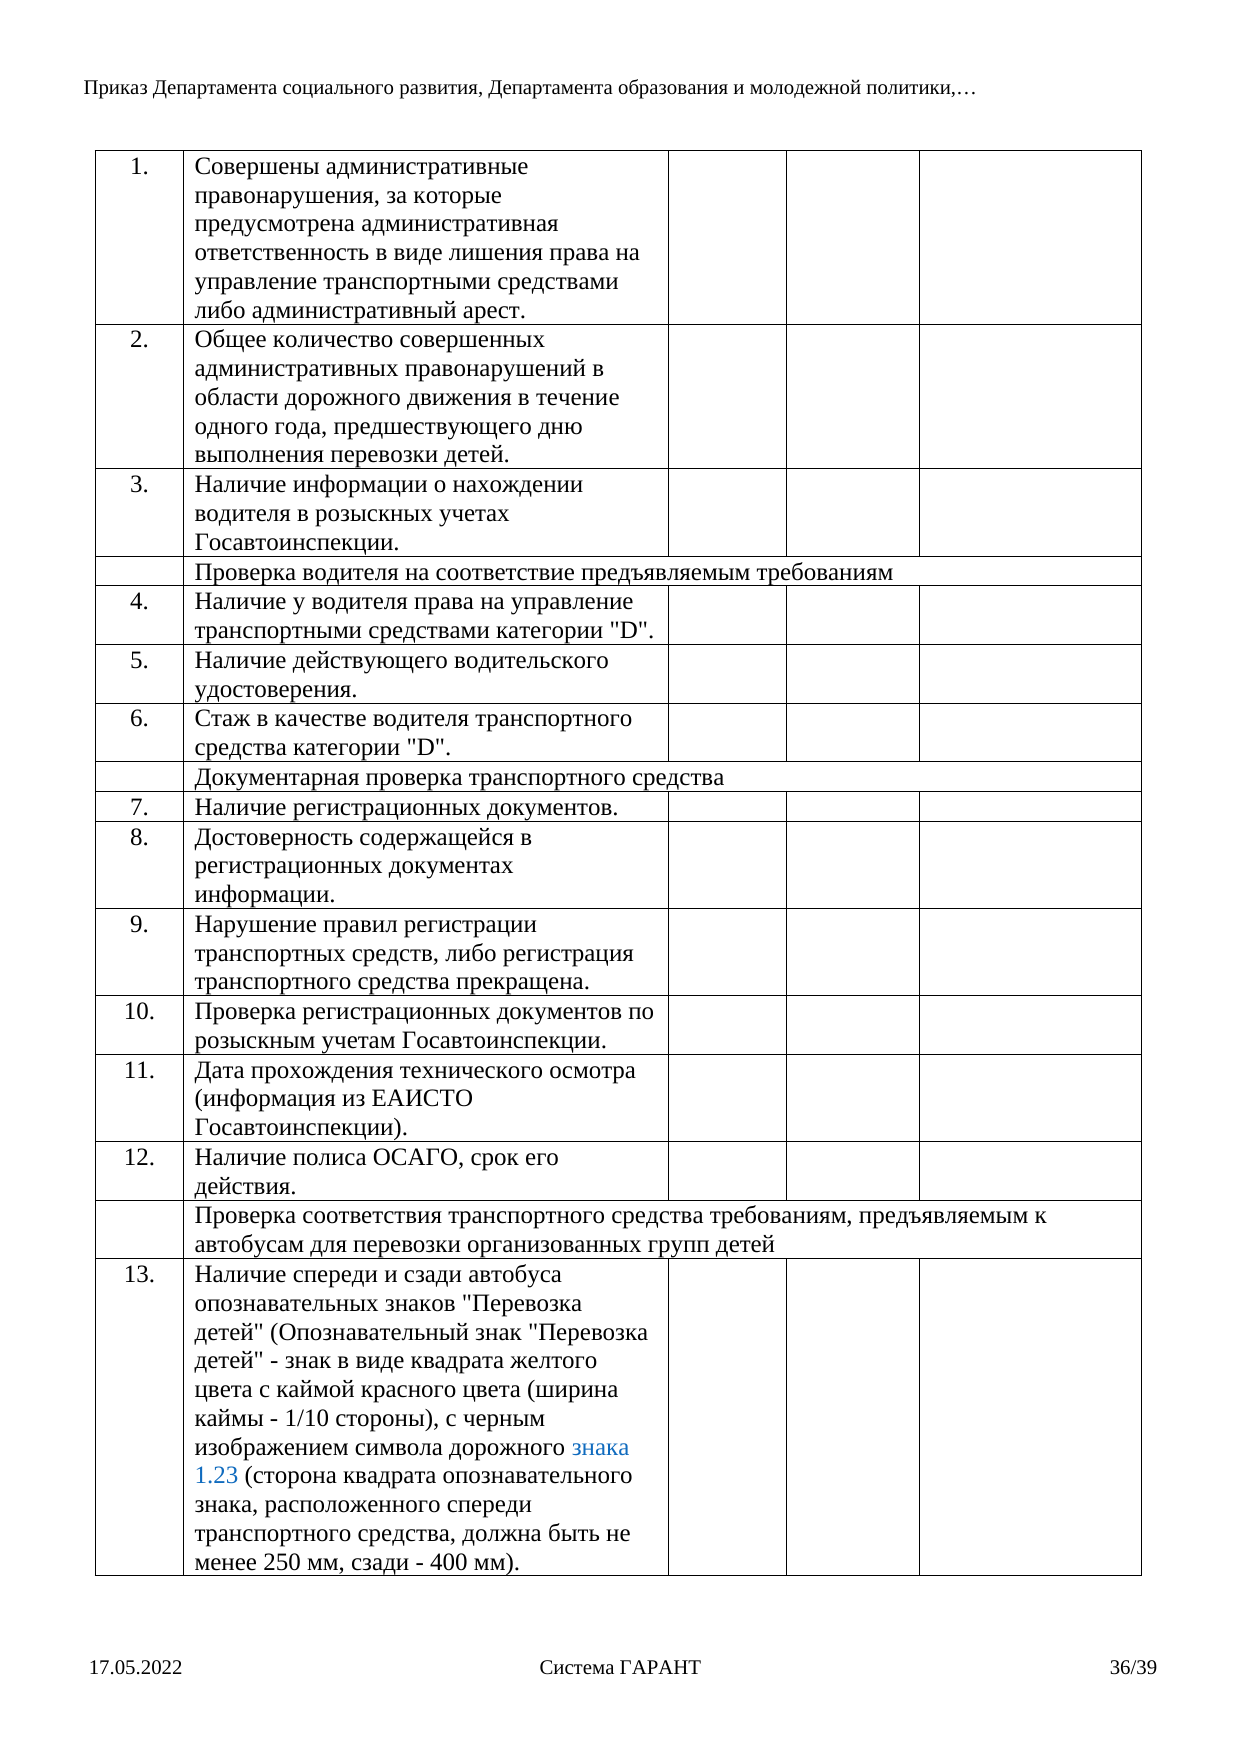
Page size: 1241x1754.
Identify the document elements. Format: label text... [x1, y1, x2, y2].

table_cell [669, 792, 786, 821]
table_cell 2. [96, 325, 183, 468]
table_cell [669, 996, 786, 1054]
table_cell [669, 704, 786, 761]
table_cell [787, 1142, 919, 1199]
table_cell [920, 1142, 1141, 1199]
table_cell [669, 1259, 786, 1575]
table_cell Наличие полиса ОСАГО, срок его действия. [184, 1142, 668, 1199]
table_cell Достоверность содержащейся в регистрационных документах информации. [184, 822, 668, 908]
table_cell 10. [96, 996, 183, 1054]
table_cell [669, 586, 786, 644]
table_cell Наличие у водителя права на управление транспортными средствами категории "D". [184, 586, 668, 644]
table_cell 12. [96, 1142, 183, 1199]
table_cell Стаж в качестве водителя транспортного средства категории "D". [184, 704, 668, 761]
table_cell [787, 645, 919, 702]
table_cell Совершены административные правонарушения, за которые предусмотрена административная ответственность в виде лишения права на управление транспортными средствами либо административный арест. [184, 151, 668, 323]
table_cell [920, 822, 1141, 908]
table_cell [920, 909, 1141, 995]
table_cell [787, 704, 919, 761]
table_cell [96, 762, 183, 791]
table_cell [669, 909, 786, 995]
table_cell [920, 792, 1141, 821]
table_cell 4. [96, 586, 183, 644]
table_cell [669, 1142, 786, 1199]
table_cell Дата прохождения технического осмотра (информация из ЕАИСТО Госавтоинспекции). [184, 1055, 668, 1141]
table_cell [920, 645, 1141, 702]
table_cell 11. [96, 1055, 183, 1141]
table_cell Наличие действующего водительского удостоверения. [184, 645, 668, 702]
table_cell Наличие регистрационных документов. [184, 792, 668, 821]
table_cell Общее количество совершенных административных правонарушений в области дорожного движения в течение одного года, предшествующего дню выполнения перевозки детей. [184, 325, 668, 468]
table_cell [787, 586, 919, 644]
table_cell [669, 469, 786, 556]
table_cell 1. [96, 151, 183, 323]
table_cell Наличие информации о нахождении водителя в розыскных учетах Госавтоинспекции. [184, 469, 668, 556]
table_cell [669, 325, 786, 468]
table_cell [669, 645, 786, 702]
table_cell [669, 151, 786, 323]
table_cell 6. [96, 704, 183, 761]
table_cell [787, 1259, 919, 1575]
table_cell [920, 704, 1141, 761]
table_cell [787, 792, 919, 821]
table_cell [920, 1259, 1141, 1575]
table_cell [787, 325, 919, 468]
table_cell [920, 1055, 1141, 1141]
table_cell [96, 557, 183, 585]
table_cell Проверка регистрационных документов по розыскным учетам Госавтоинспекции. [184, 996, 668, 1054]
table_cell [787, 151, 919, 323]
table_cell [669, 822, 786, 908]
table_cell [787, 469, 919, 556]
table_cell 9. [96, 909, 183, 995]
table_cell Проверка водителя на соответствие предъявляемым требованиям [184, 557, 1141, 585]
table_cell 5. [96, 645, 183, 702]
table_cell [787, 1055, 919, 1141]
table_cell [920, 151, 1141, 323]
table_cell 7. [96, 792, 183, 821]
table_cell Проверка соответствия транспортного средства требованиям, предъявляемым к автобусам для перевозки организованных групп детей [184, 1201, 1141, 1258]
table_cell 13. [96, 1259, 183, 1575]
table_cell Наличие спереди и сзади автобуса опознавательных знаков "Перевозка детей" (Опознавательный знак "Перевозка детей" - знак в виде квадрата желтого цвета с каймой красного цвета (ширина каймы - 1/10 стороны), с черным изображением символа дорожного знака 1.23 (сторона квадрата опознавательного знака, расположенного спереди транспортного средства, должна быть не менее 250 мм, сзади - 400 мм). [184, 1259, 668, 1575]
table_cell [787, 996, 919, 1054]
table_cell [787, 822, 919, 908]
table_cell [920, 586, 1141, 644]
table_cell [920, 996, 1141, 1054]
table_cell 3. [96, 469, 183, 556]
table_cell [920, 469, 1141, 556]
table_cell [96, 1201, 183, 1258]
table_cell 8. [96, 822, 183, 908]
table_cell Документарная проверка транспортного средства [184, 762, 1141, 791]
table_cell [669, 1055, 786, 1141]
table_cell [920, 325, 1141, 468]
table_cell Нарушение правил регистрации транспортных средств, либо регистрация транспортного средства прекращена. [184, 909, 668, 995]
table_cell [787, 909, 919, 995]
